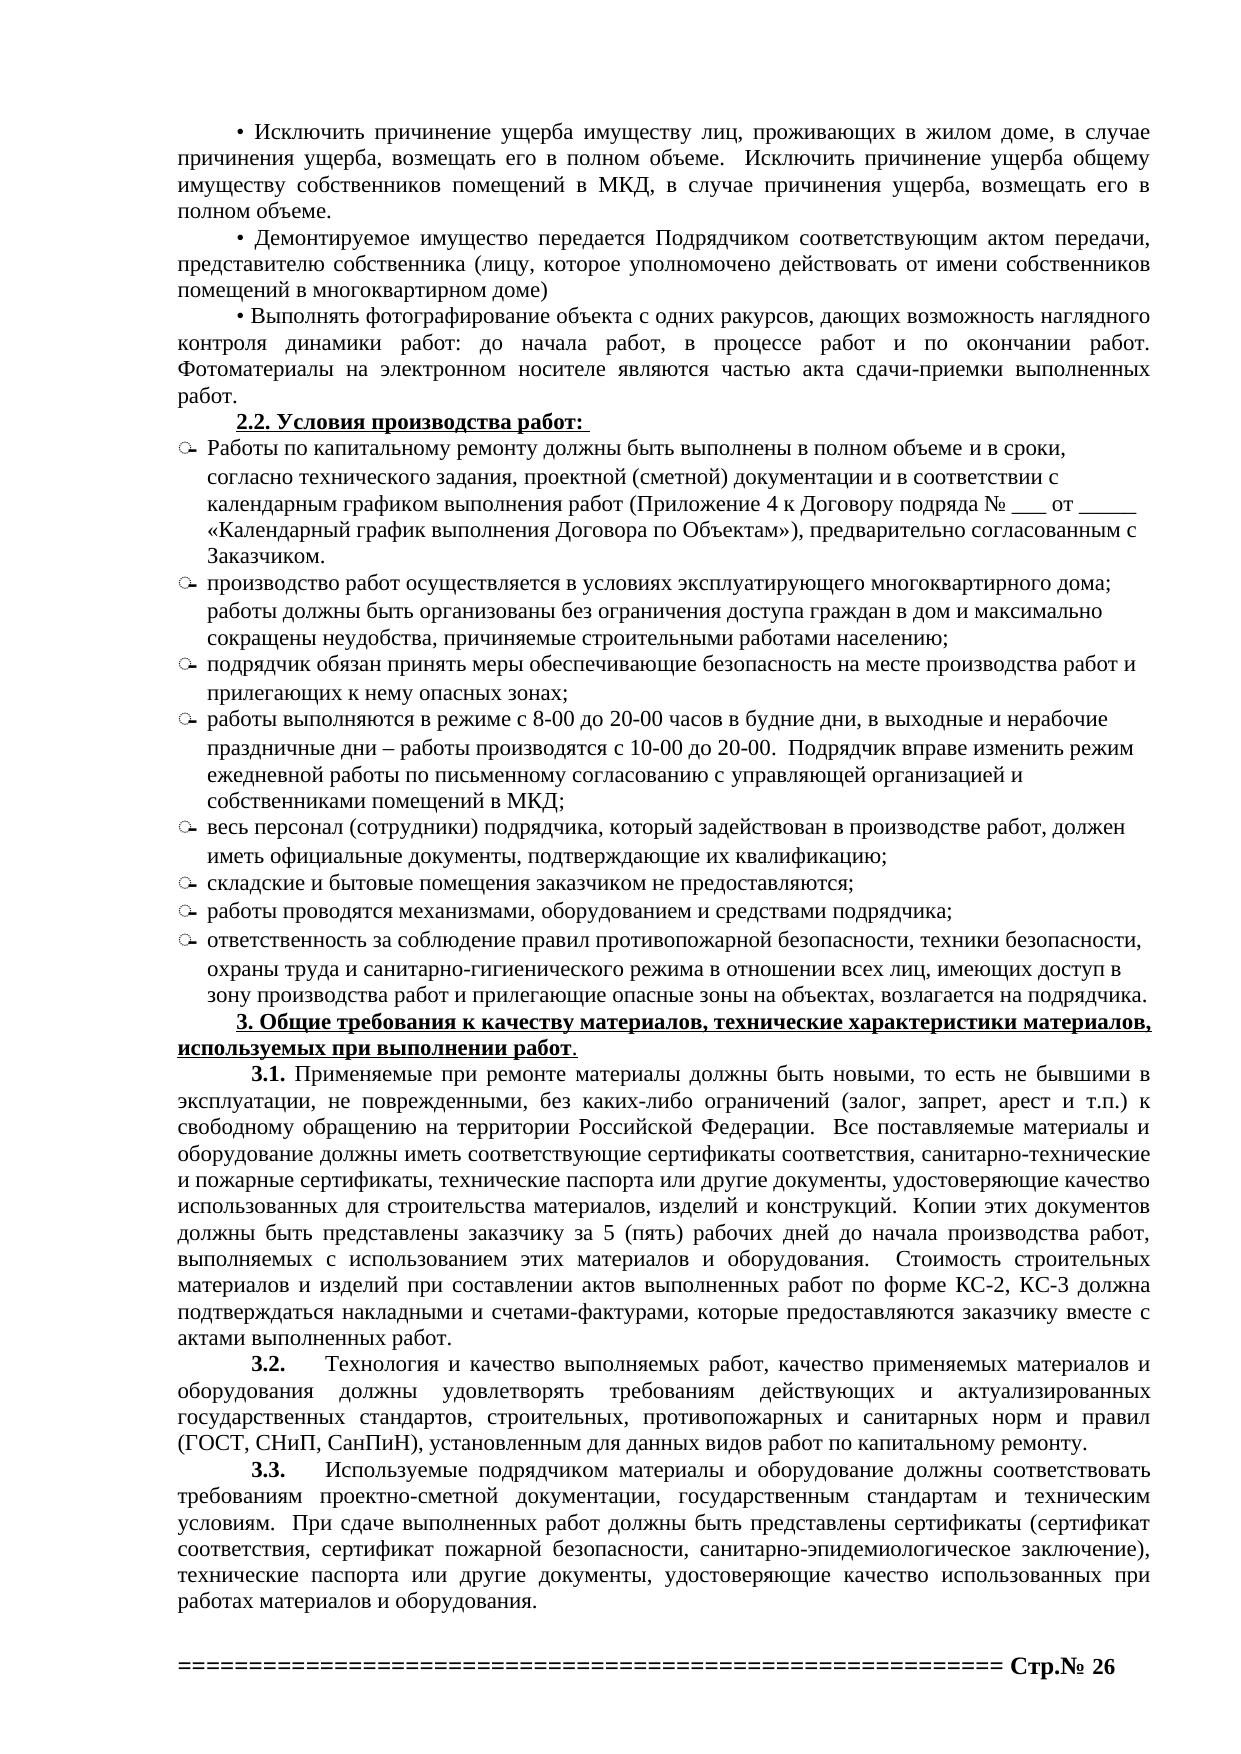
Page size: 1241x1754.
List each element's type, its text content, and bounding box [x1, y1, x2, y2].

list Работы по капитальному ремонту должны быть выполнены в полном объеме и в сроки, согласно технического задания, проектной (сметной) документации и в соответствии с календарным графиком выполнения работ (Приложение 4 к Договору подряда № ___ от _____ «Календарный график выполнения Договора по Объектам»), предварительно согласованным с Заказчиком. [177, 434, 1152, 569]
text • Выполнять фотографирование объекта с одних ракурсов, дающих возможность наглядного контроля динамики работ: до начала работ, в процессе работ и по окончании работ. Фотоматериалы на электронном носителе являются частью акта сдачи-приемки выполненных работ. [177, 303, 1152, 408]
text 3.2. Технология и качество выполняемых работ, качество применяемых материалов и оборудования должны удовлетворять требованиям действующих и актуализированных государственных стандартов, строительных, противопожарных и санитарных норм и правил (ГОСТ, СНиП, СанПиН), установленным для данных видов работ по капитальному ремонту. [177, 1350, 1152, 1456]
list подрядчик обязан принять меры обеспечивающие безопасность на месте производства работ и прилегающих к нему опасных зонах; [177, 650, 1152, 705]
list производство работ осуществляется в условиях эксплуатирующего многоквартирного дома; работы должны быть организованы без ограничения доступа граждан в дом и максимально сокращены неудобства, причиняемые строительными работами населению; [177, 569, 1152, 650]
text • Демонтируемое имущество передается Подрядчиком соответствующим актом передачи, представителю собственника (лицу, которое уполномочено действовать от имени собственников помещений в многоквартирном доме) [177, 223, 1152, 303]
text 3. Общие требования к качеству материалов, технические характеристики материалов, используемых при выполнении работ. [177, 1008, 1152, 1061]
list складские и бытовые помещения заказчиком не предоставляются; [177, 868, 1152, 897]
list ответственность за соблюдение правил противопожарной безопасности, техники безопасности, охраны труда и санитарно-гигиенического режима в отношении всех лиц, имеющих доступ в зону производства работ и прилегающие опасные зоны на объектах, возлагается на подрядчика. [177, 926, 1152, 1008]
text 2.2. Условия производства работ: [177, 408, 1152, 434]
list работы выполняются в режиме с 8-00 до 20-00 часов в будние дни, в выходные и нерабочие праздничные дни – работы производятся с 10-00 до 20-00. Подрядчик вправе изменить режим ежедневной работы по письменному согласованию с управляющей организацией и собственниками помещений в МКД; [177, 705, 1152, 813]
text • Исключить причинение ущерба имуществу лиц, проживающих в жилом доме, в случае причинения ущерба, возмещать его в полном объеме. Исключить причинение ущерба общему имуществу собственников помещений в МКД, в случае причинения ущерба, возмещать его в полном объеме. [177, 118, 1152, 223]
text 3.1. Применяемые при ремонте материалы должны быть новыми, то есть не бывшими в эксплуатации, не поврежденными, без каких-либо ограничений (залог, запрет, арест и т.п.) к свободному обращению на территории Российской Федерации. Все поставляемые материалы и оборудование должны иметь соответствующие сертификаты соответствия, санитарно-технические и пожарные сертификаты, технические паспорта или другие документы, удостоверяющие качество использованных для строительства материалов, изделий и конструкций. Копии этих документов должны быть представлены заказчику за 5 (пять) рабочих дней до начала производства работ, выполняемых с использованием этих материалов и оборудования. Стоимость строительных материалов и изделий при составлении актов выполненных работ по форме КС-2, КС-3 должна подтверждаться накладными и счетами-фактурами, которые предоставляются заказчику вместе с актами выполненных работ. [177, 1061, 1152, 1350]
list весь персонал (сотрудники) подрядчика, который задействован в производстве работ, должен иметь официальные документы, подтверждающие их квалификацию; [177, 813, 1152, 868]
text 3.3. Используемые подрядчиком материалы и оборудование должны соответствовать требованиям проектно-сметной документации, государственным стандартам и техническим условиям. При сдаче выполненных работ должны быть представлены сертификаты (сертификат соответствия, сертификат пожарной безопасности, санитарно-эпидемиологическое заключение), технические паспорта или другие документы, удостоверяющие качество использованных при работах материалов и оборудования. [177, 1456, 1152, 1614]
list работы проводятся механизмами, оборудованием и средствами подрядчика; [177, 897, 1152, 926]
